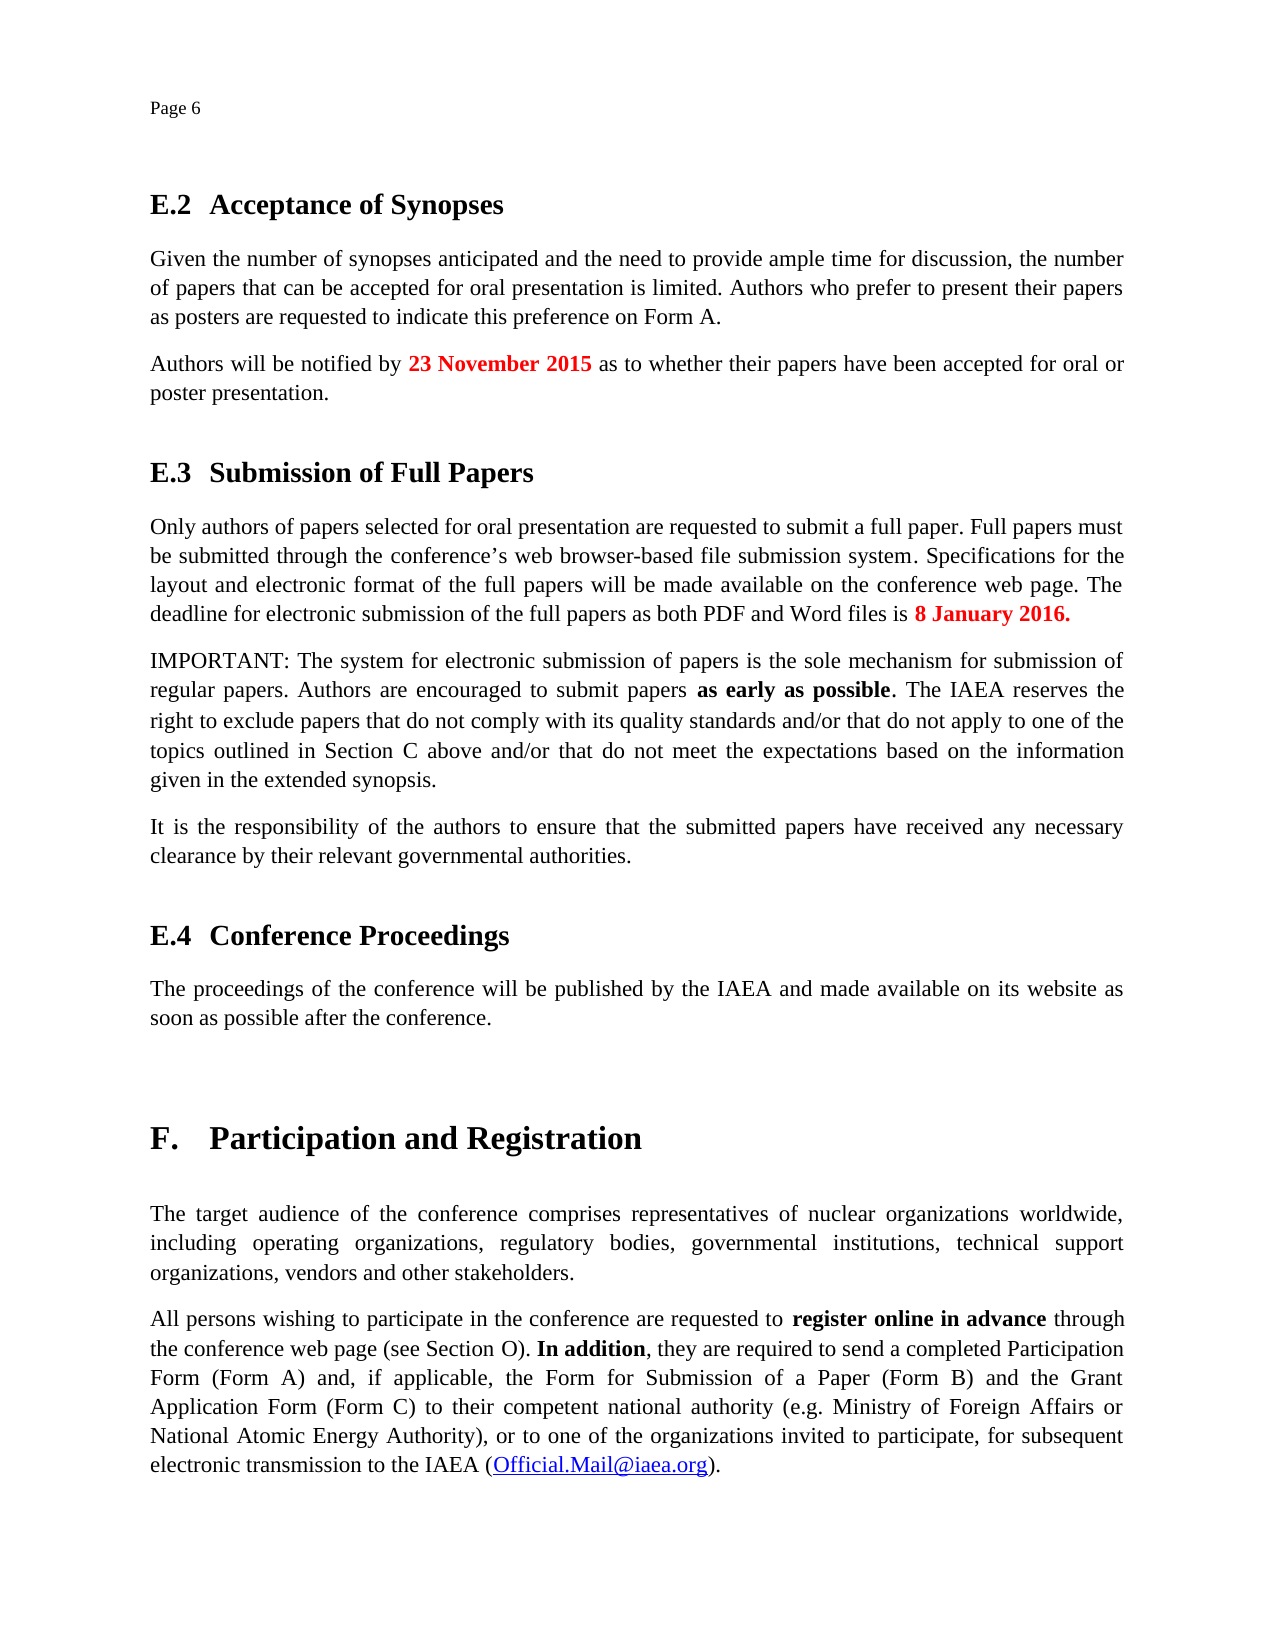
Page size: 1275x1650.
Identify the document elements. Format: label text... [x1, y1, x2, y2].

text Given the number of synopses anticipated and the need to provide ample time for discussion, the number of papers that can be accepted for oral presentation is limited. Authors who prefer to present their papers as posters are requested to indicate this preference on Form A. [150, 242, 1125, 330]
subtitle Participation and Registration [150, 1119, 1125, 1157]
text IMPORTANT: The system for electronic submission of papers is the sole mechanism for submission of regular papers. Authors are encouraged to submit papers as early as possible. The IAEA reserves the right to exclude papers that do not comply with its quality standards and/or that do not apply to one of the topics outlined in Section C above and/or that do not meet the expectations based on the information given in the extended synopsis. [150, 644, 1125, 792]
text Authors will be notified by 23 November 2015 as to whether their papers have been accepted for oral or poster presentation. [150, 347, 1125, 406]
text It is the responsibility of the authors to ensure that the submitted papers have received any necessary clearance by their relevant governmental authorities. [150, 810, 1125, 868]
text The proceedings of the conference will be published by the IAEA and made available on its website as soon as possible after the conference. [150, 972, 1125, 1031]
text Only authors of papers selected for oral presentation are requested to submit a full paper. Full papers must be submitted through the conference’s web browser-based file submission system. Specifications for the layout and electronic format of the full papers will be made available on the conference web page. The deadline for electronic submission of the full papers as both PDF and Word files is 8 January 2016. [150, 510, 1125, 627]
subtitle E.3 Submission of Full Papers [150, 456, 1125, 489]
text The target audience of the conference comprises representatives of nuclear organizations worldwide, including operating organizations, regulatory bodies, governmental institutions, technical support organizations, vendors and other stakeholders. [150, 1197, 1125, 1285]
text All persons wishing to participate in the conference are requested to register online in advance through the conference web page (see Section O). In addition, they are required to send a completed Participation Form (Form A) and, if applicable, the Form for Submission of a Paper (Form B) and the Grant Application Form (Form C) to their competent national authority (e.g. Ministry of Foreign Affairs or National Atomic Energy Authority), or to one of the organizations invited to participate, for subsequent electronic transmission to the IAEA (Official.Mail@iaea.org). [150, 1303, 1125, 1478]
subtitle E.4 Conference Proceedings [150, 918, 1125, 952]
subtitle E.2 Acceptance of Synopses [150, 188, 1125, 221]
